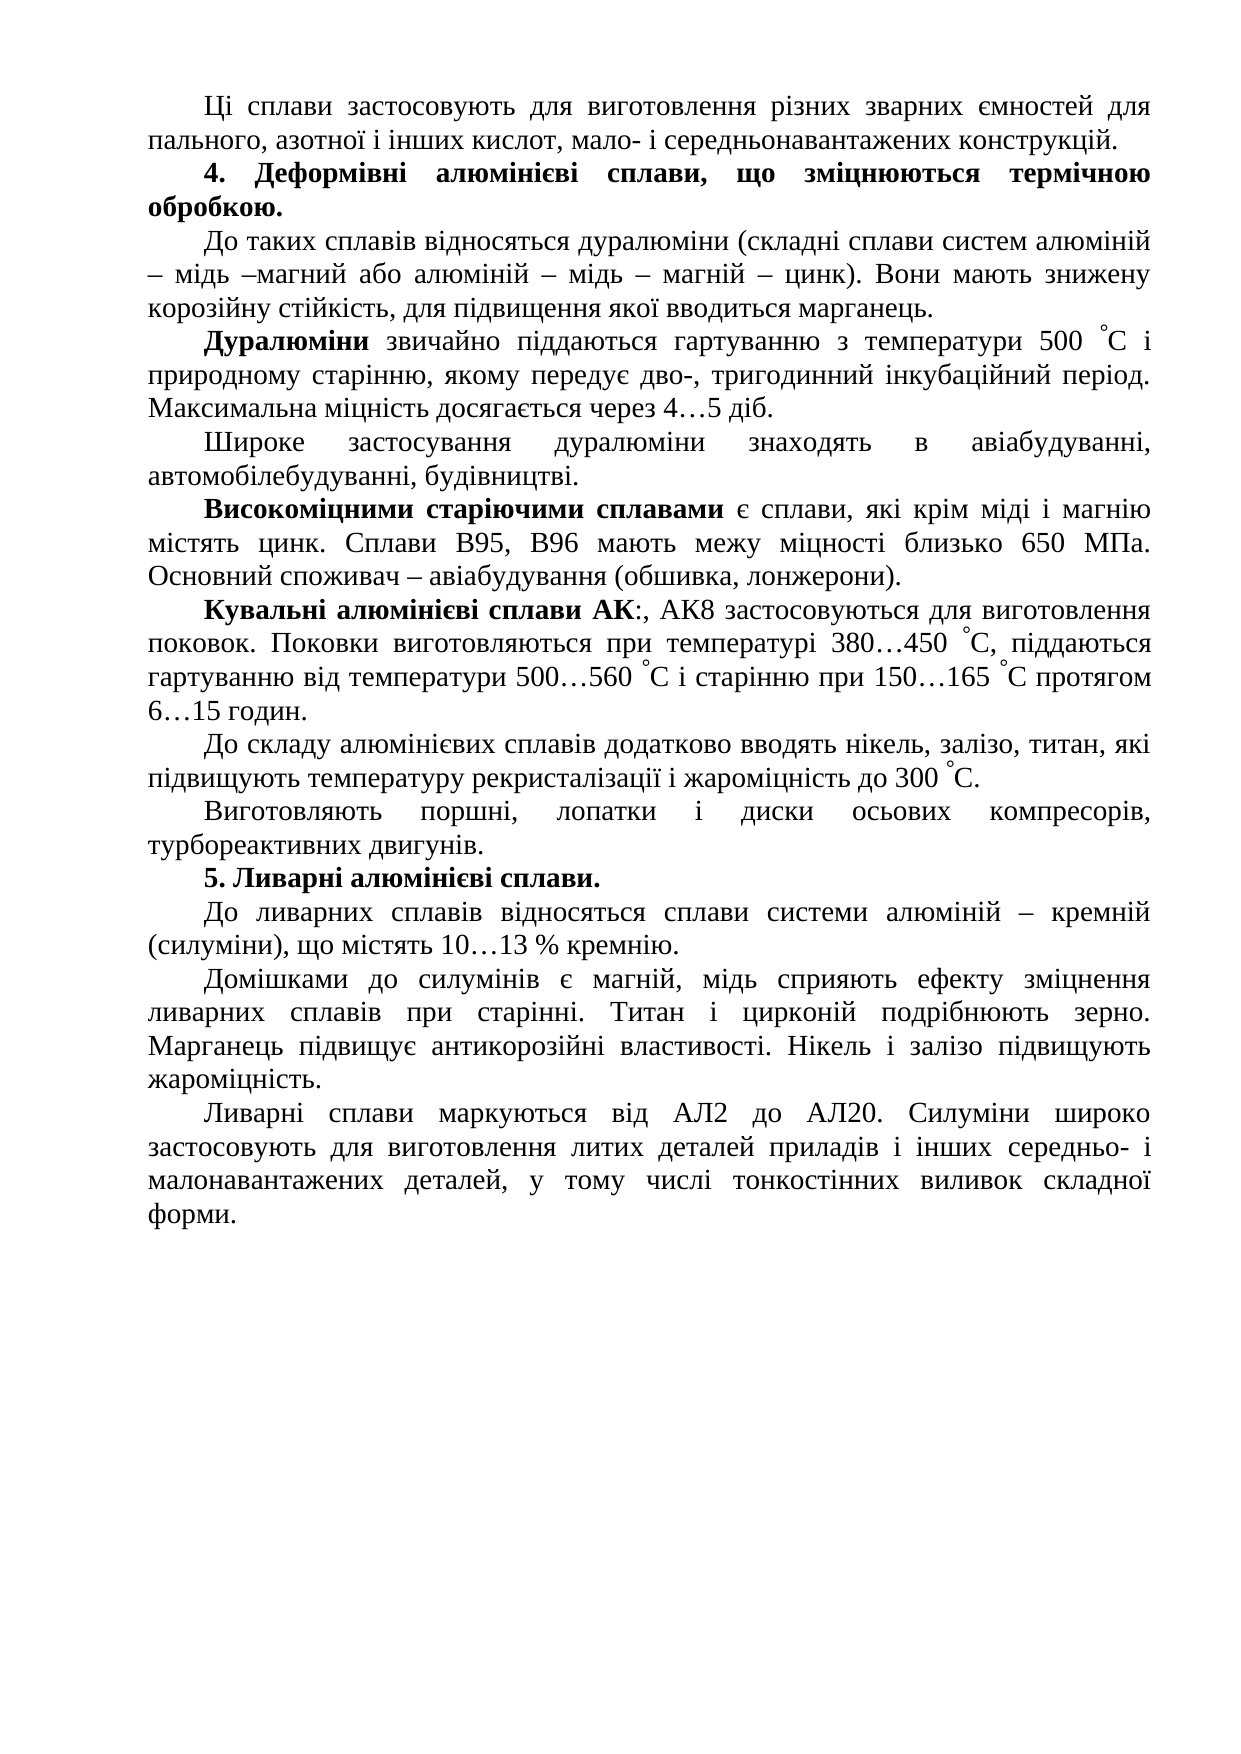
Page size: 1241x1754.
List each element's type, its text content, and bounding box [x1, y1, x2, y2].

text Домішками до силумінів є магній, мідь сприяють ефекту зміцнення ливарних сплавів при старінні. Титан і цирконій подрібнюють зерно. Марганець підвищує антикорозійні властивості. Нікель і залізо підвищують жароміцність. [148, 961, 1152, 1095]
text Високоміцними старіючими сплавами є сплави, які крім міді і магнію містять цинк. Сплави В95, В96 мають межу міцності близько 650 МПа. Основний споживач – авіабудування (обшивка, лонжерони). [148, 491, 1152, 592]
text Широке застосування дуралюміни знаходять в авіабудуванні, автомобілебудуванні, будівництві. [148, 424, 1152, 491]
text До складу алюмінієвих сплавів додатково вводять нікель, залізо, титан, які підвищують температуру рекристалізації і жароміцність до 300 С. [148, 726, 1152, 793]
text До ливарних сплавів відносяться сплави системи алюміній – кремній (силуміни), що містять 10…13 % кремнію. [148, 894, 1152, 961]
text 5. Ливарні алюмінієві сплави. [148, 860, 1152, 894]
text Ливарні сплави маркуються від АЛ2 до АЛ20. Силуміни широко застосовують для виготовлення литих деталей приладів і інших середньо- і малонавантажених деталей, у тому числі тонкостінних виливок складної форми. [148, 1095, 1152, 1229]
text Виготовляють поршні, лопатки і диски осьових компресорів, турбореактивних двигунів. [148, 793, 1152, 860]
text Дуралюміни звичайно піддаються гартуванню з температури 500 С і природному старінню, якому передує дво-, тригодинний інкубаційний період. Максимальна міцність досягається через 4…5 діб. [148, 323, 1152, 424]
text Кувальні алюмінієві сплави АК:, АК8 застосовуються для виготовлення поковок. Поковки виготовляються при температурі 380…450 С, піддаються гартуванню від температури 500…560 С і старінню при 150…165 С протягом 6…15 годин. [148, 592, 1152, 726]
text 4. Деформівні алюмінієві сплави, що зміцнюються термічною обробкою. [148, 156, 1152, 223]
text До таких сплавів відносяться дуралюміни (складні сплави систем алюміній – мідь –магний або алюміній – мідь – магній – цинк). Вони мають знижену корозійну стійкість, для підвищення якої вводиться марганець. [148, 223, 1152, 323]
text Ці сплави застосовують для виготовлення різних зварних ємностей для пального, азотної і інших кислот, мало- і середньонавантажених конструкцій. [148, 88, 1152, 156]
